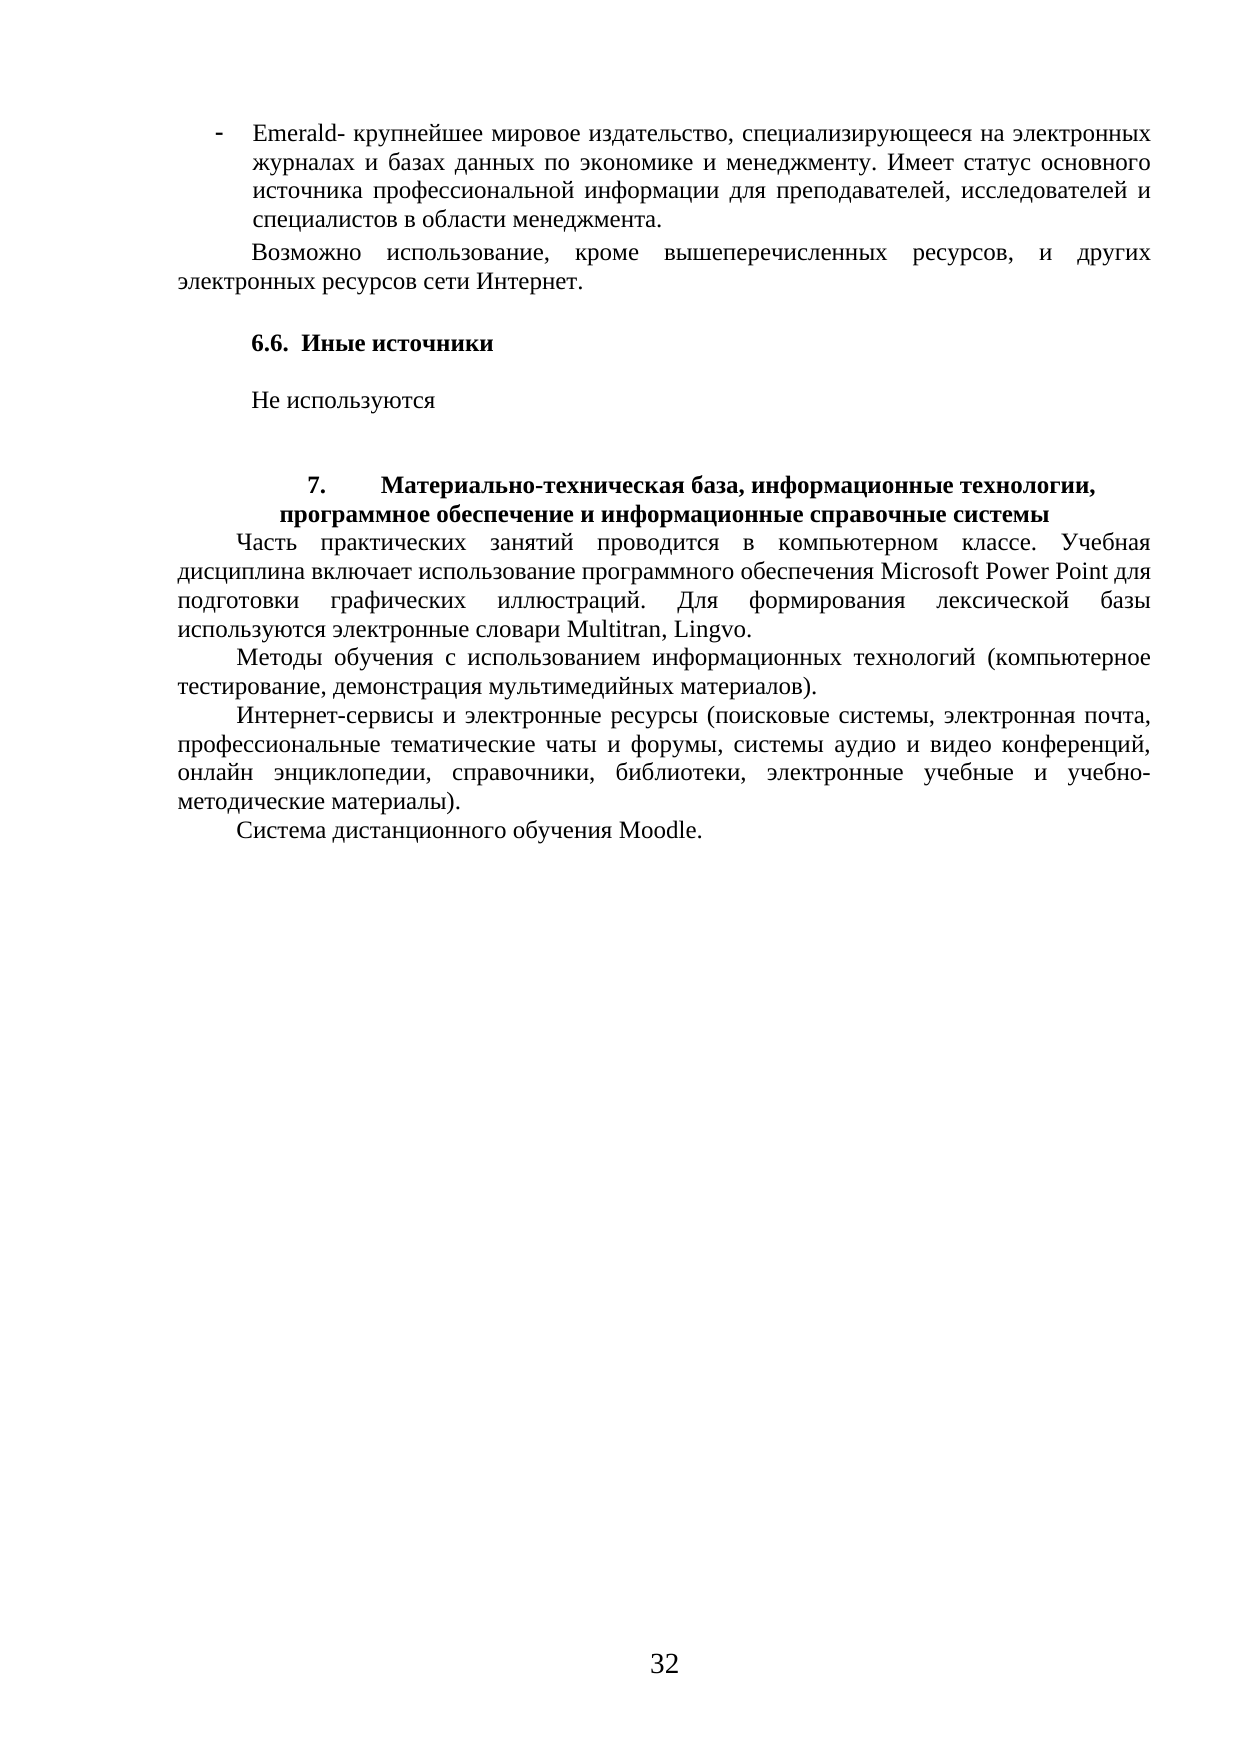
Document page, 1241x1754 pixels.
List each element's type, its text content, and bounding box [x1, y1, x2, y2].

text Интернет-сервисы и электронные ресурсы (поисковые системы, электронная почта, профессиональные тематические чаты и форумы, системы аудио и видео конференций, онлайн энциклопедии, справочники, библиотеки, электронные учебные и учебно-методические материалы). [177, 700, 1152, 815]
text Не используются [177, 385, 1152, 414]
text Методы обучения с использованием информационных технологий (компьютерное тестирование, демонстрация мультимедийных материалов). [177, 642, 1152, 700]
text 6.6. Иные источники [177, 328, 1152, 356]
text Возможно использование, кроме вышеперечисленных ресурсов, и других электронных ресурсов сети Интернет. [177, 237, 1152, 295]
text Часть практических занятий проводится в компьютерном классе. Учебная дисциплина включает использование программного обеспечения Microsoft Power Point для подготовки графических иллюстраций. Для формирования лексической базы используются электронные словари Multitran, Lingvo. [177, 527, 1152, 642]
text 7. Материально-техническая база, информационные технологии, программное обеспечение и информационные справочные системы [177, 470, 1152, 527]
text Система дистанционного обучения Moodle. [177, 815, 1152, 844]
list Emerald- крупнейшее мировое издательство, специализирующееся на электронных журналах и базах данных по экономике и менеджменту. Имеет статус основного источника профессиональной информации для преподавателей, исследователей и специалистов в области менеджмента. [215, 118, 1152, 233]
